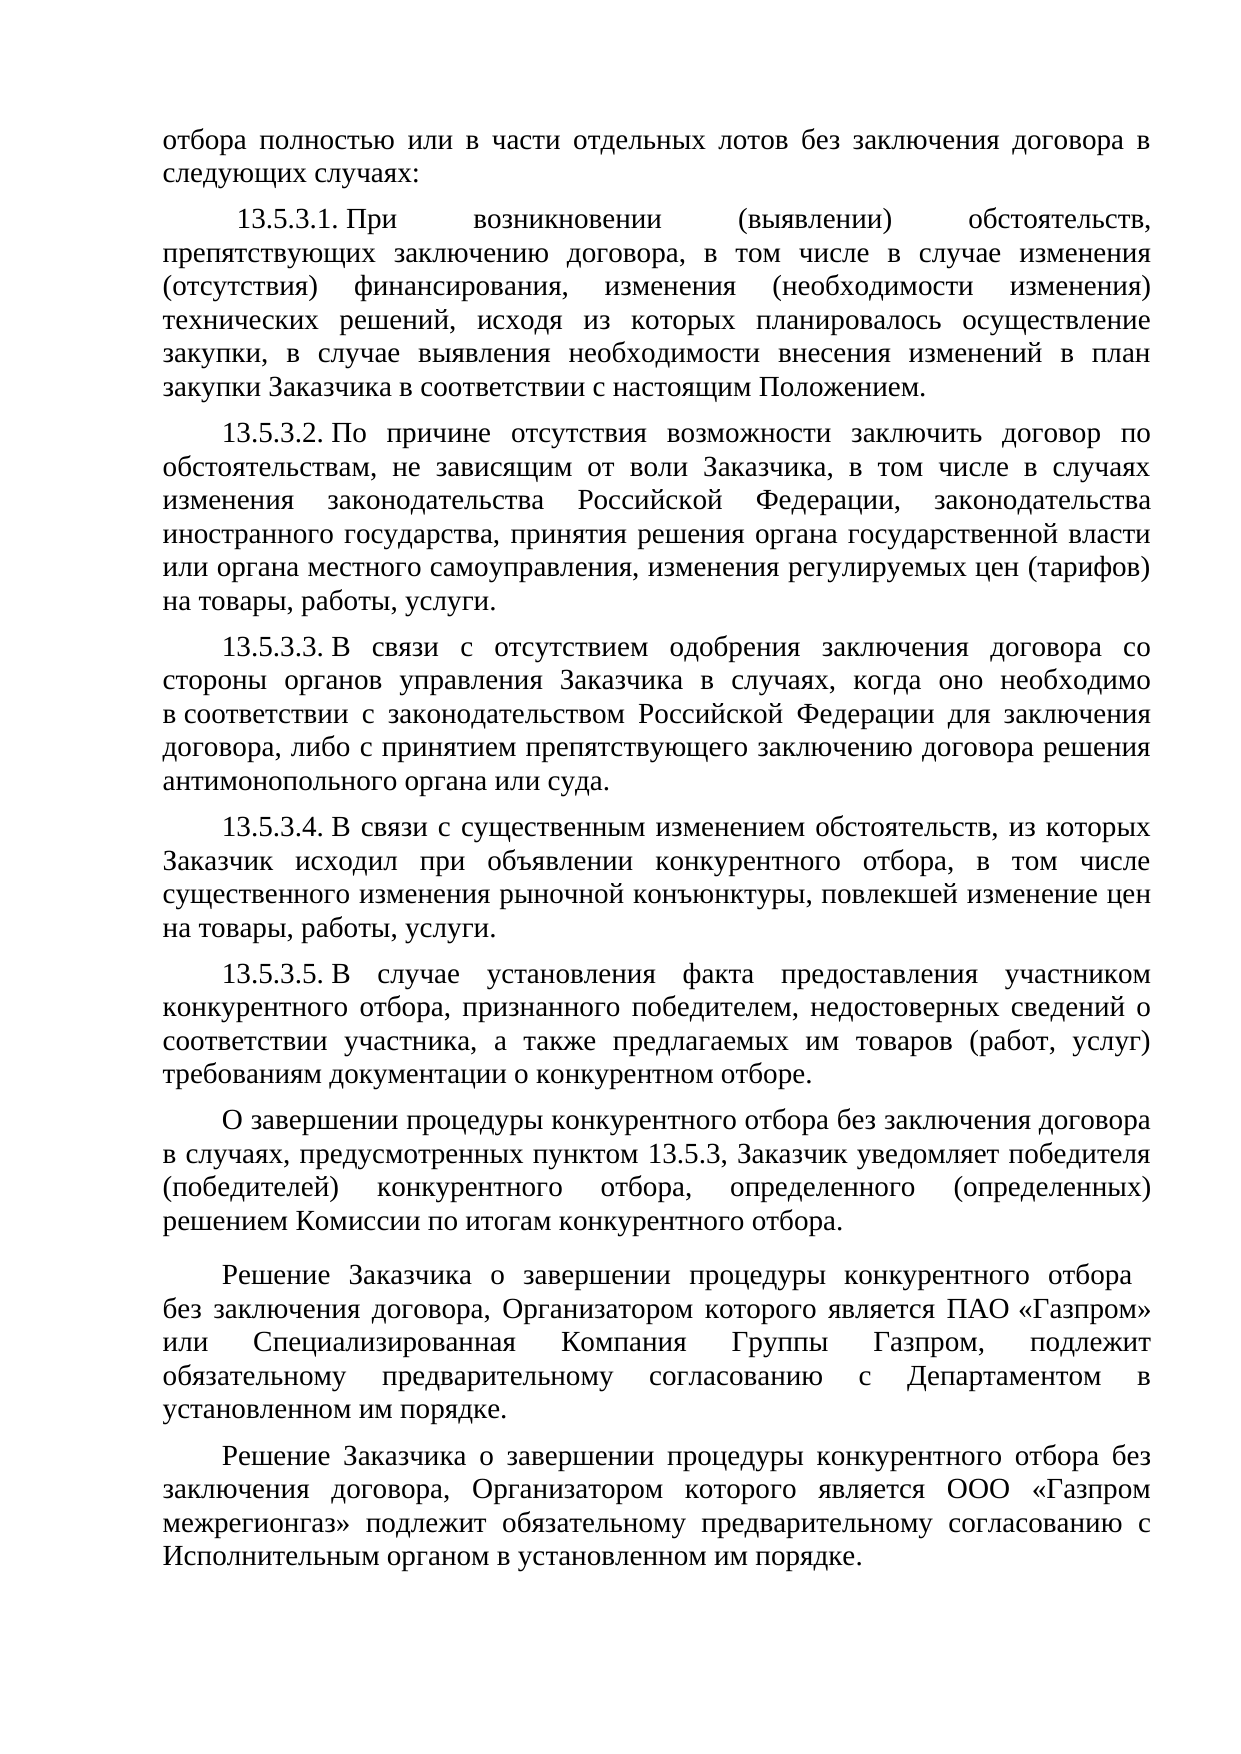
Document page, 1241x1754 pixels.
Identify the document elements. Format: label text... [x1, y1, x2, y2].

list В связи с существенным изменением обстоятельств, из которых Заказчик исходил при объявлении конкурентного отбора, в том числе существенного изменения рыночной конъюнктуры, повлекшей изменение цен на товары, работы, услуги. [162, 809, 1152, 943]
list По причине отсутствия возможности заключить договор по обстоятельствам, не зависящим от воли Заказчика, в том числе в случаях изменения законодательства Российской Федерации, законодательства иностранного государства, принятия решения органа государственной власти или органа местного самоуправления, изменения регулируемых цен (тарифов) на товары, работы, услуги. [162, 415, 1152, 616]
list Решение Заказчика о завершении процедуры конкурентного отбора без заключения договора, Организатором которого является ПАО «Газпром» или Специализированная Компания Группы Газпром, подлежит обязательному предварительному согласованию с Департаментом в установленном им порядке. [162, 1257, 1152, 1425]
list В случае установления факта предоставления участником конкурентного отбора, признанного победителем, недостоверных сведений о соответствии участника, а также предлагаемых им товаров (работ, услуг) требованиям документации о конкурентном отборе. [162, 956, 1152, 1090]
list О завершении процедуры конкурентного отбора без заключения договора в случаях, предусмотренных пунктом 13.5.3, Заказчик уведомляет победителя (победителей) конкурентного отбора, определенного (определенных) решением Комиссии по итогам конкурентного отбора. [162, 1102, 1152, 1237]
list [162, 122, 1152, 189]
list В связи с отсутствием одобрения заключения договора со стороны органов управления Заказчика в случаях, когда оно необходимо в соответствии с законодательством Российской Федерации для заключения договора, либо с принятием препятствующего заключению договора решения антимонопольного органа или суда. [162, 629, 1152, 797]
list Решение Заказчика о завершении процедуры конкурентного отбора без заключения договора, Организатором которого является ООО «Газпром межрегионгаз» подлежит обязательному предварительному согласованию с Исполнительным органом в установленном им порядке. [162, 1438, 1152, 1572]
list При возникновении (выявлении) обстоятельств, препятствующих заключению договора, в том числе в случае изменения (отсутствия) финансирования, изменения (необходимости изменения) технических решений, исходя из которых планировалось осуществление закупки, в случае выявления необходимости внесения изменений в план закупки Заказчика в соответствии с настоящим Положением. [162, 201, 1152, 403]
